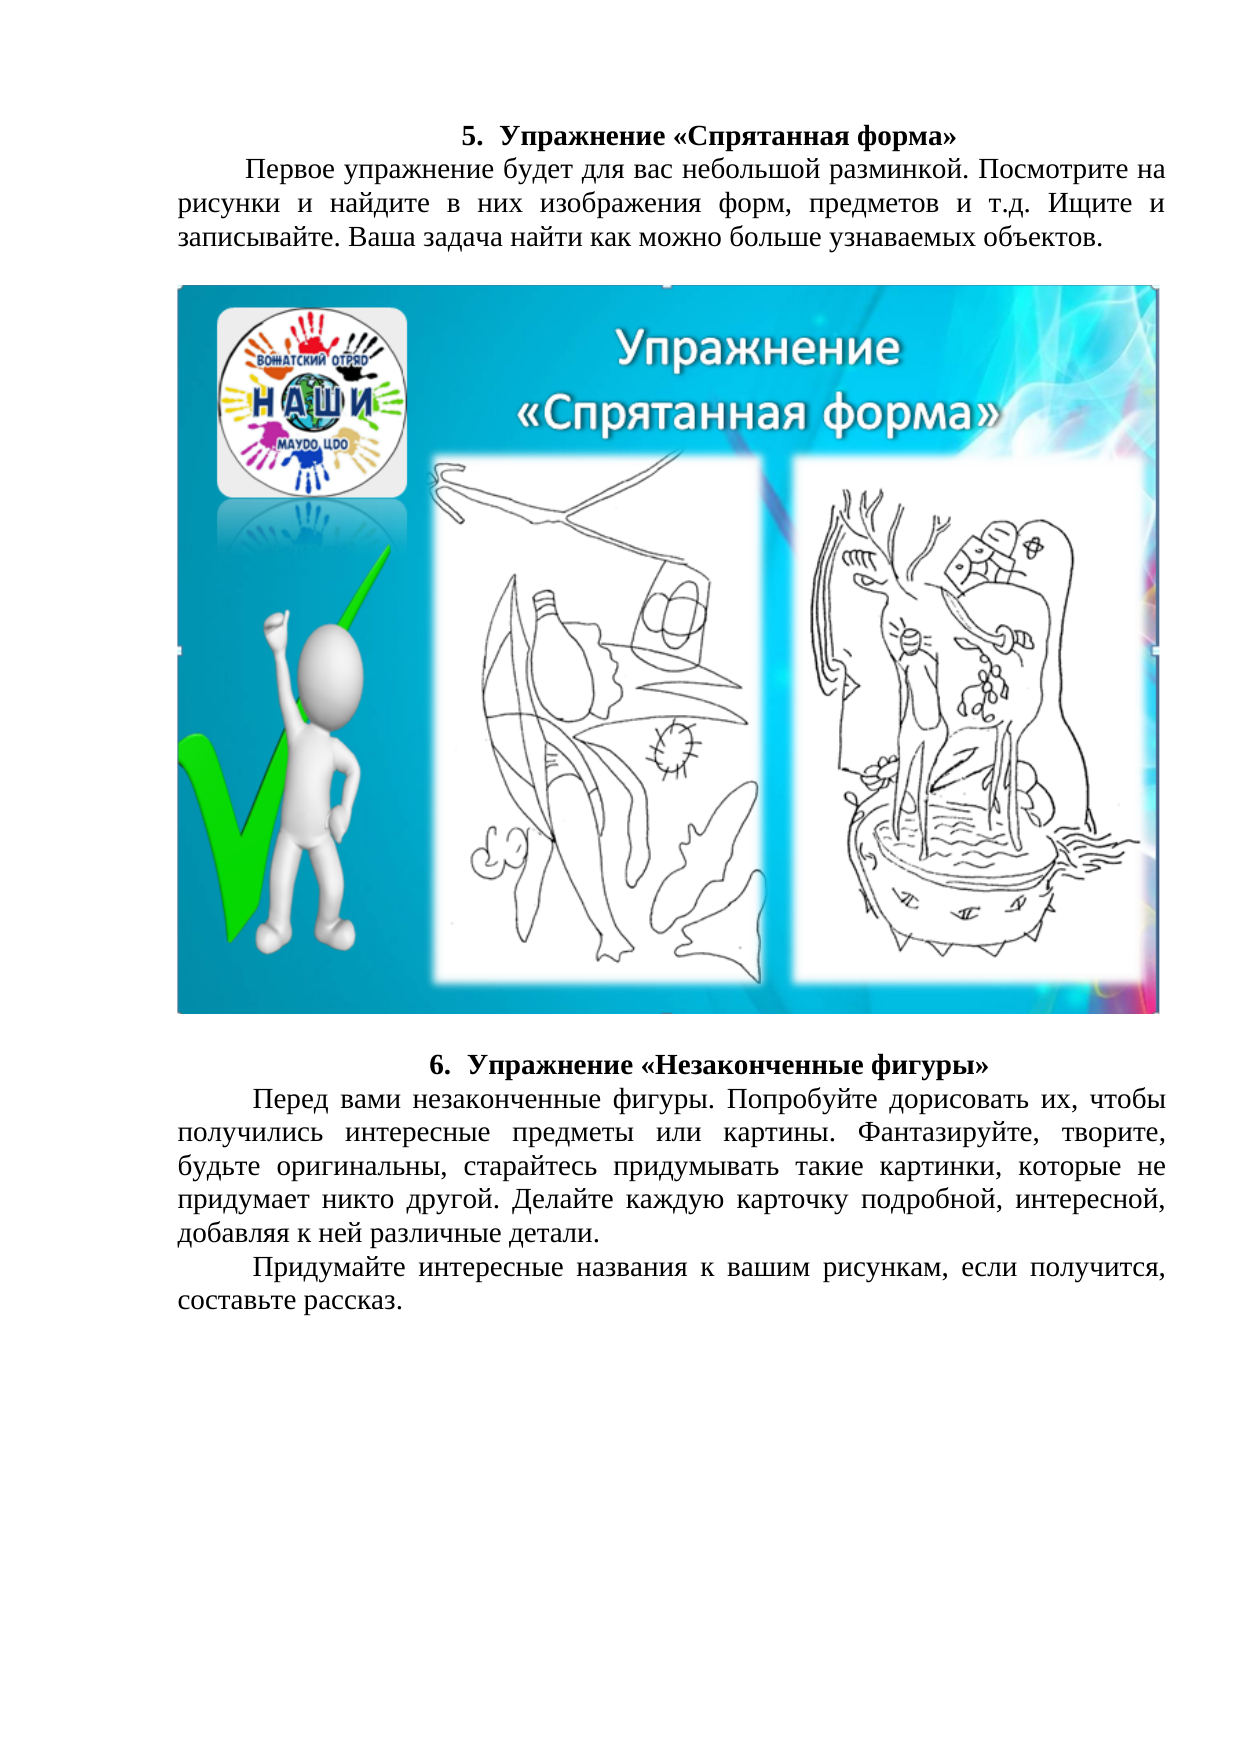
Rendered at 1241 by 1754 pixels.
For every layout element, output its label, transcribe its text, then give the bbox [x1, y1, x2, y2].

list Упражнение «Спрятанная форма» [252, 118, 1167, 152]
list Упражнение «Незаконченные фигуры» [252, 1047, 1167, 1081]
text Придумайте интересные названия к вашим рисункам, если получится, составьте рассказ. [177, 1249, 1167, 1316]
picture [177, 285, 1160, 1014]
text Перед вами незаконченные фигуры. Попробуйте дорисовать их, чтобы получились интересные предметы или картины. Фантазируйте, творите, будьте оригинальны, старайтесь придумывать такие картинки, которые не придумает никто другой. Делайте каждую карточку подробной, интересной, добавляя к ней различные детали. [177, 1081, 1167, 1249]
text Первое упражнение будет для вас небольшой разминкой. Посмотрите на рисунки и найдите в них изображения форм, предметов и т.д. Ищите и записывайте. Ваша задача найти как можно больше узнаваемых объектов. [177, 152, 1167, 252]
